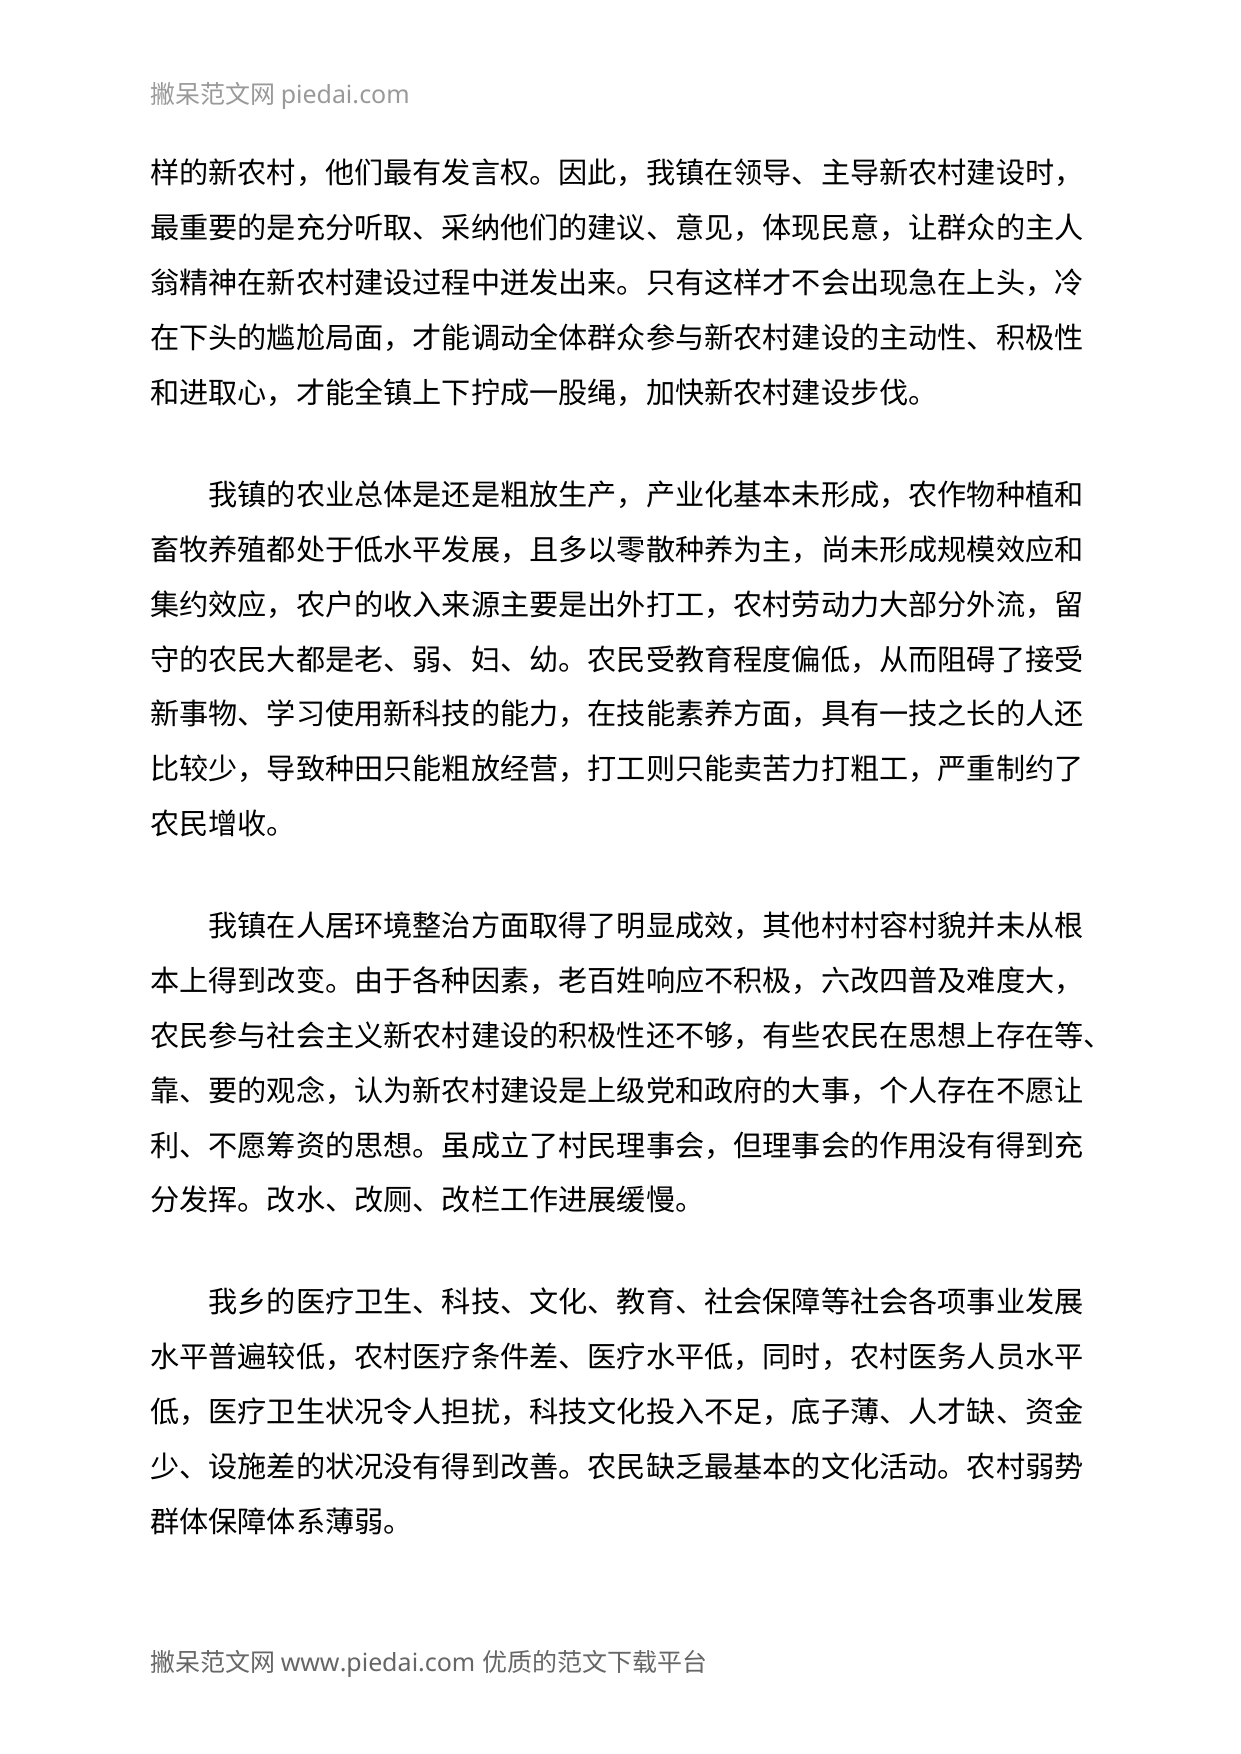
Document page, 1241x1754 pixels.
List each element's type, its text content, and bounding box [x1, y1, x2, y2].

text 我乡的医疗卫生、科技、文化、教育、社会保障等社会各项事业发展水平普遍较低，农村医疗条件差、医疗水平低，同时，农村医务人员水平低，医疗卫生状况令人担扰，科技文化投入不足，底子薄、人才缺、资金少、设施差的状况没有得到改善。农民缺乏最基本的文化活动。农村弱势群体保障体系薄弱。 [150, 1279, 1090, 1541]
text 我镇的农业总体是还是粗放生产，产业化基本未形成，农作物种植和畜牧养殖都处于低水平发展，且多以零散种养为主，尚未形成规模效应和集约效应，农户的收入来源主要是出外打工，农村劳动力大部分外流，留守的农民大都是老、弱、妇、幼。农民受教育程度偏低，从而阻碍了接受新事物、学习使用新科技的能力，在技能素养方面，具有一技之长的人还比较少，导致种田只能粗放经营，打工则只能卖苦力打粗工，严重制约了农民增收。 [150, 471, 1090, 843]
text 我镇在人居环境整治方面取得了明显成效，其他村村容村貌并未从根本上得到改变。由于各种因素，老百姓响应不积极，六改四普及难度大，农民参与社会主义新农村建设的积极性还不够，有些农民在思想上存在等、靠、要的观念，认为新农村建设是上级党和政府的大事，个人存在不愿让利、不愿筹资的思想。虽成立了村民理事会，但理事会的作用没有得到充分发挥。改水、改厕、改栏工作进展缓慢。 [150, 902, 1090, 1219]
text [150, 150, 1090, 412]
